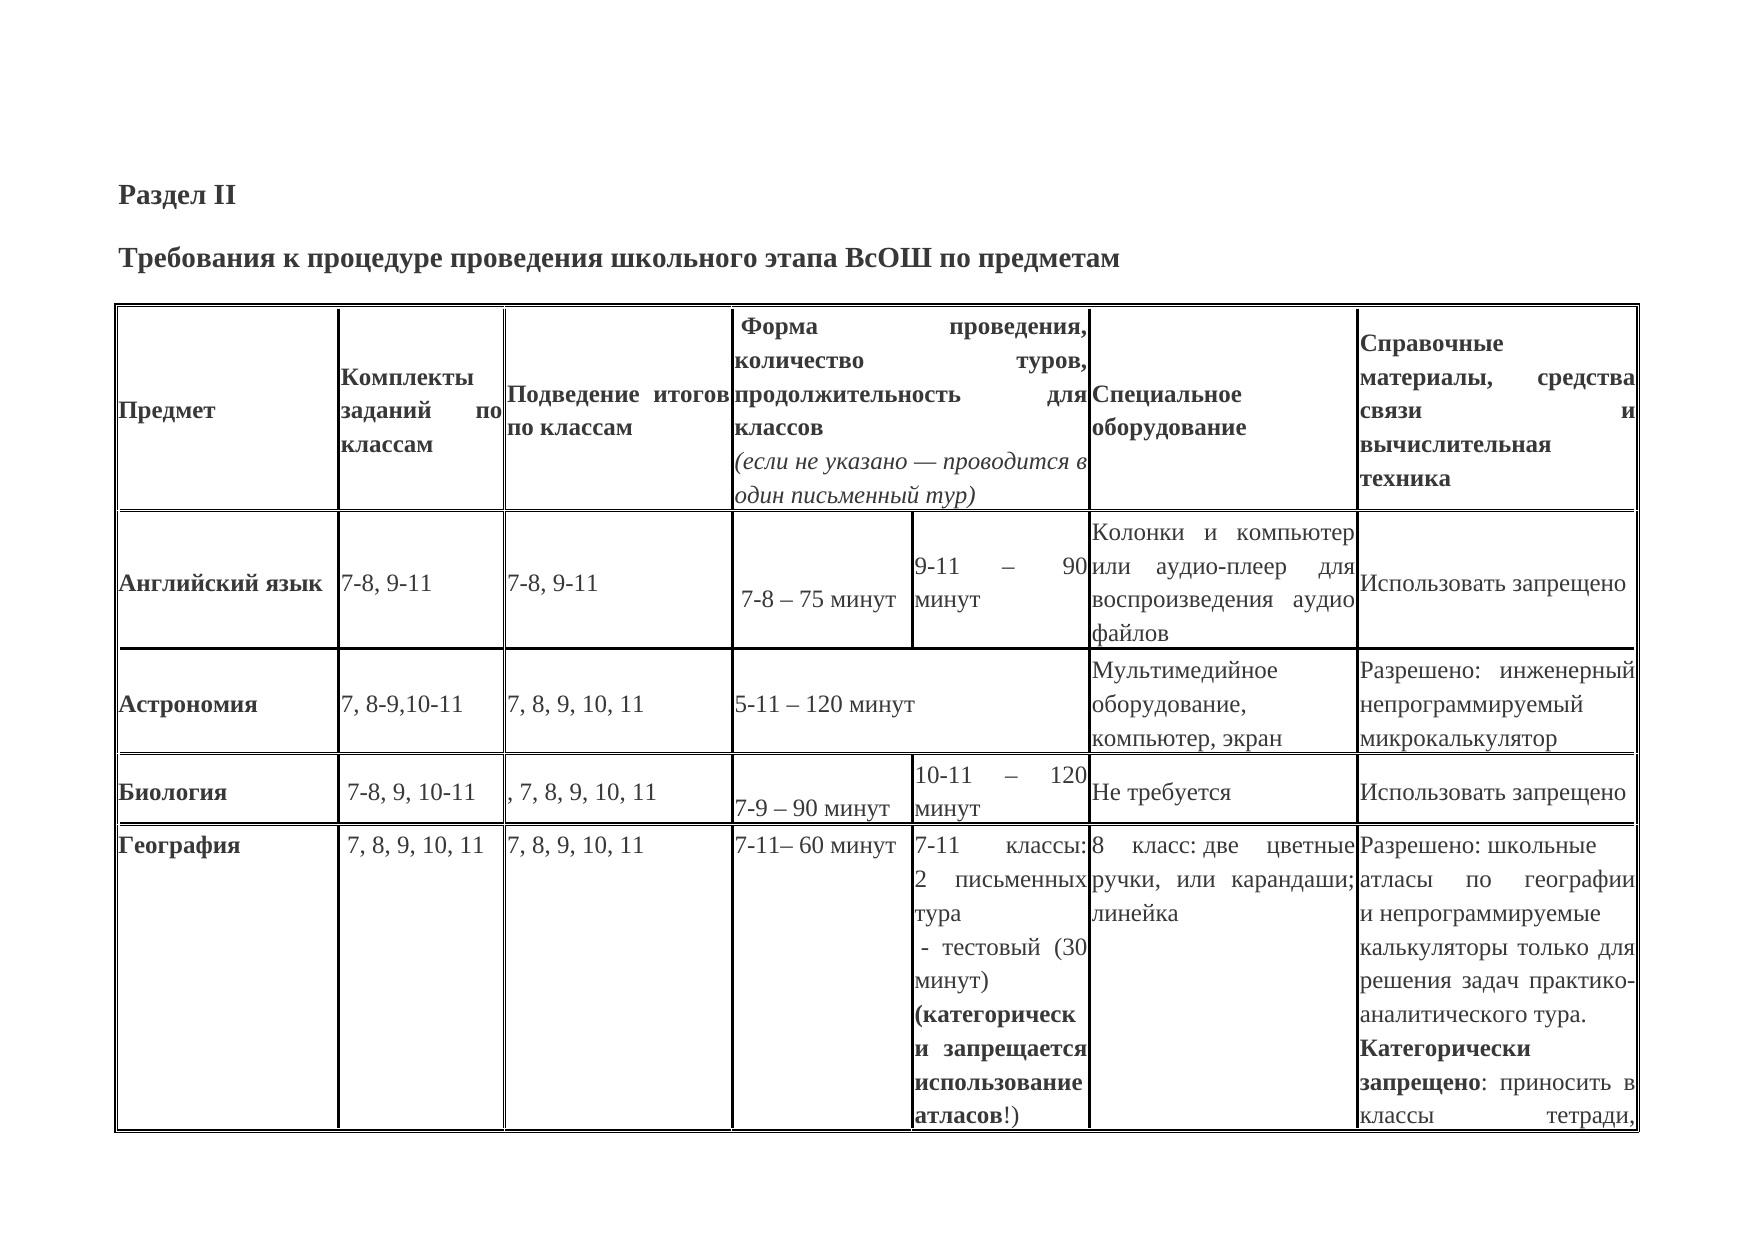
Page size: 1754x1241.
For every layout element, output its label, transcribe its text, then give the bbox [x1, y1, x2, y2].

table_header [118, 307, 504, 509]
text Раздел II [118, 177, 1636, 211]
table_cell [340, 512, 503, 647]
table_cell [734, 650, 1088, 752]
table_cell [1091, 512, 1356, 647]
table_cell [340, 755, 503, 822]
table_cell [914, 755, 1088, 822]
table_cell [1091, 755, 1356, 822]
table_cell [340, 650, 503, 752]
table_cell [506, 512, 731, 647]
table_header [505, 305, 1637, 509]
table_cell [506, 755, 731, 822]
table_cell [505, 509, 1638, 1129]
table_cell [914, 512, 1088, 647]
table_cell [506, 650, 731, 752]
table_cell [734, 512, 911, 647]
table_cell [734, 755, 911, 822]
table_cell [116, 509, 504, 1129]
text Требования к процедуре проведения школьного этапа ВсОШ по предметам [118, 240, 1636, 274]
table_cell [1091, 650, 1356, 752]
